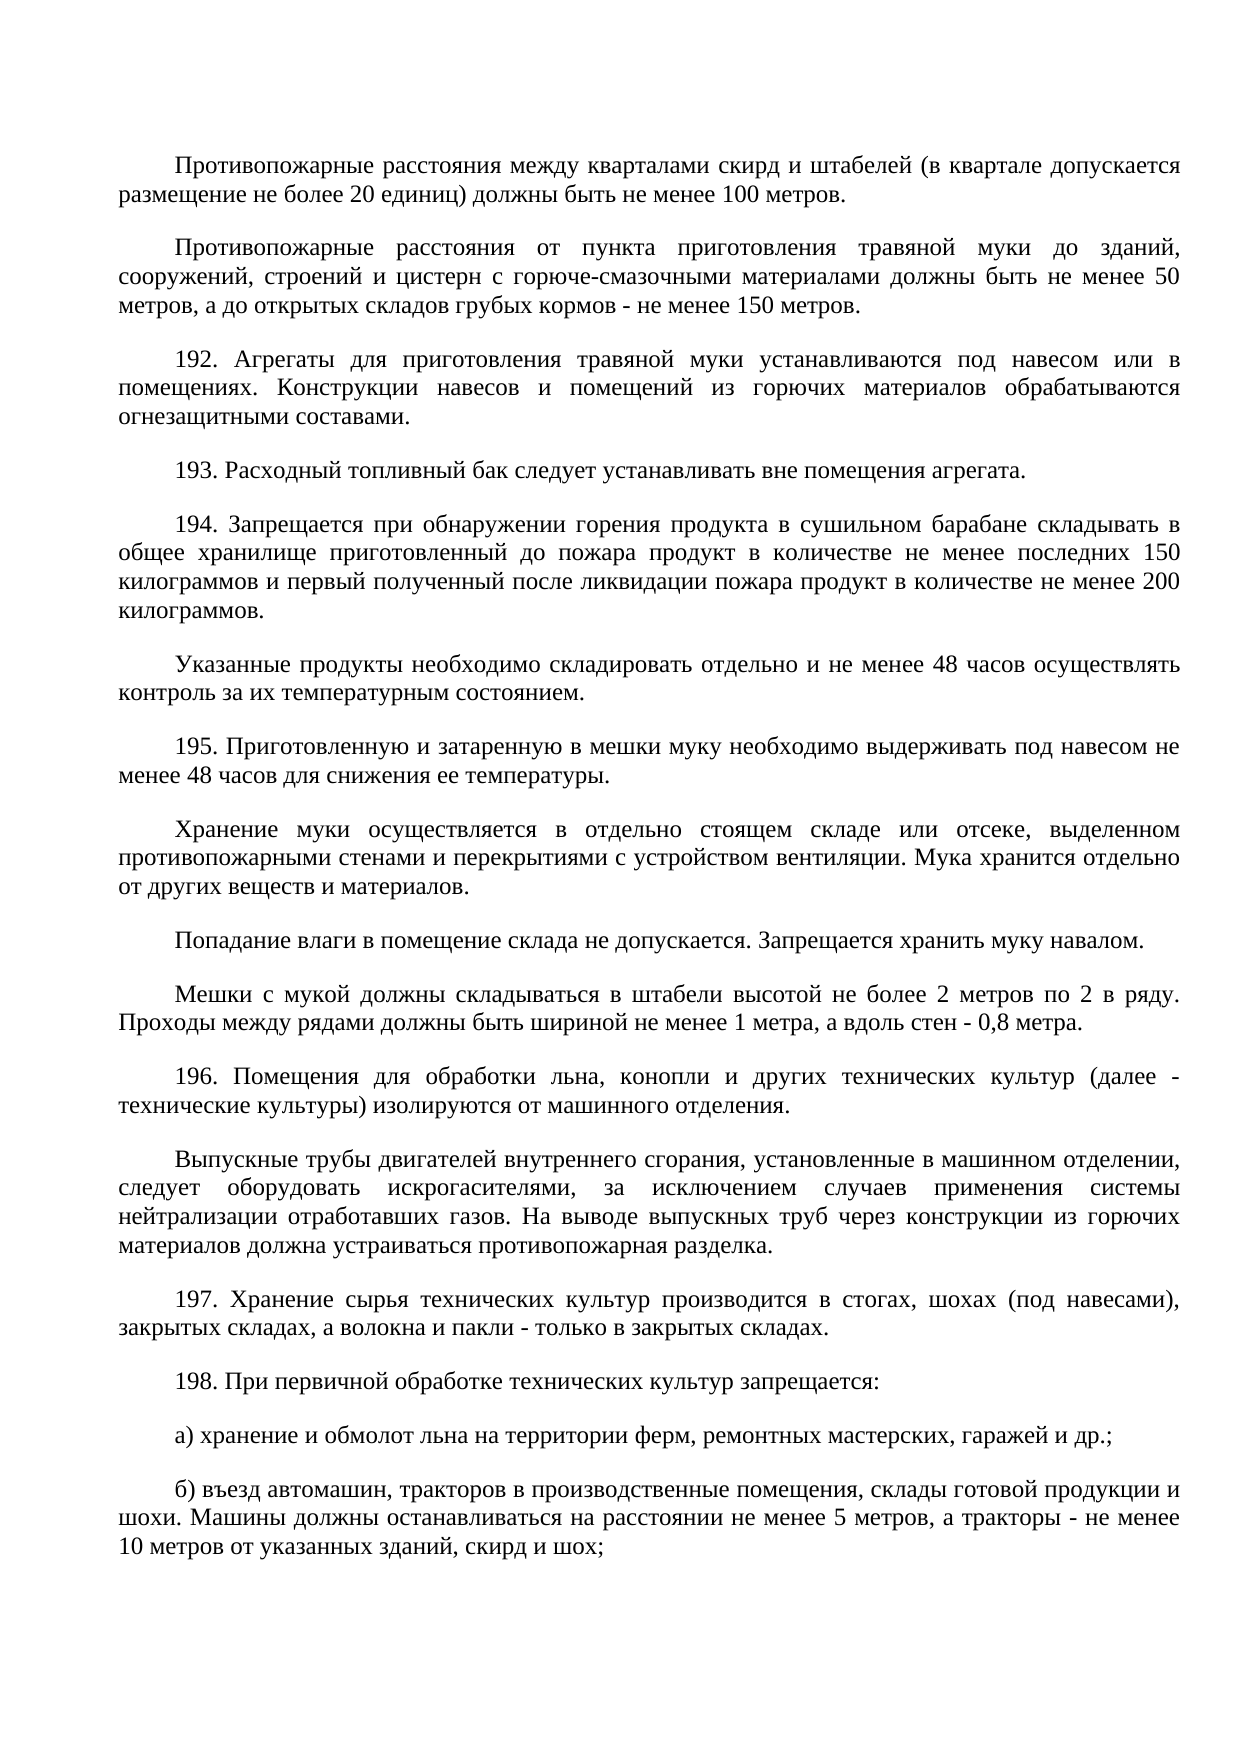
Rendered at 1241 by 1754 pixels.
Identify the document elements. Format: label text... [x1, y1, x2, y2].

text Противопожарные расстояния от пункта приготовления травяной муки до зданий, сооружений, строений и цистерн с горюче-смазочными материалами должны быть не менее 50 метров, а до открытых складов грубых кормов - не менее 150 метров. [118, 232, 1181, 319]
text Хранение муки осуществляется в отдельно стоящем складе или отсеке, выделенном противопожарными стенами и перекрытиями с устройством вентиляции. Мука хранится отдельно от других веществ и материалов. [118, 814, 1181, 900]
text 195. Приготовленную и затаренную в мешки муку необходимо выдерживать под навесом не менее 48 часов для снижения ее температуры. [118, 731, 1181, 789]
text Противопожарные расстояния между кварталами скирд и штабелей (в квартале допускается размещение не более 20 единиц) должны быть не менее 100 метров. [118, 150, 1181, 207]
text а) хранение и обмолот льна на территории ферм, ремонтных мастерских, гаражей и др.; [118, 1420, 1181, 1449]
text 194. Запрещается при обнаружении горения продукта в сушильном барабане складывать в общее хранилище приготовленный до пожара продукт в количестве не менее последних 150 килограммов и первый полученный после ликвидации пожара продукт в количестве не менее 200 килограммов. [118, 509, 1181, 624]
text 198. При первичной обработке технических культур запрещается: [118, 1366, 1181, 1395]
text Выпускные трубы двигателей внутреннего сгорания, установленные в машинном отделении, следует оборудовать искрогасителями, за исключением случаев применения системы нейтрализации отработавших газов. На выводе выпускных труб через конструкции из горючих материалов должна устраиваться противопожарная разделка. [118, 1144, 1181, 1259]
text б) въезд автомашин, тракторов в производственные помещения, склады готовой продукции и шохи. Машины должны останавливаться на расстоянии не менее 5 метров, а тракторы - не менее 10 метров от указанных зданий, скирд и шох; [118, 1474, 1181, 1560]
text Мешки с мукой должны складываться в штабели высотой не более 2 метров по 2 в ряду. Проходы между рядами должны быть шириной не менее 1 метра, а вдоль стен - 0,8 метра. [118, 979, 1181, 1036]
text 197. Хранение сырья технических культур производится в стогах, шохах (под навесами), закрытых складах, а волокна и пакли - только в закрытых складах. [118, 1284, 1181, 1341]
text Попадание влаги в помещение склада не допускается. Запрещается хранить муку навалом. [118, 925, 1181, 954]
text Указанные продукты необходимо складировать отдельно и не менее 48 часов осуществлять контроль за их температурным состоянием. [118, 649, 1181, 706]
text 193. Расходный топливный бак следует устанавливать вне помещения агрегата. [118, 455, 1181, 484]
text 196. Помещения для обработки льна, конопли и других технических культур (далее - технические культуры) изолируются от машинного отделения. [118, 1061, 1181, 1119]
text 192. Агрегаты для приготовления травяной муки устанавливаются под навесом или в помещениях. Конструкции навесов и помещений из горючих материалов обрабатываются огнезащитными составами. [118, 344, 1181, 430]
